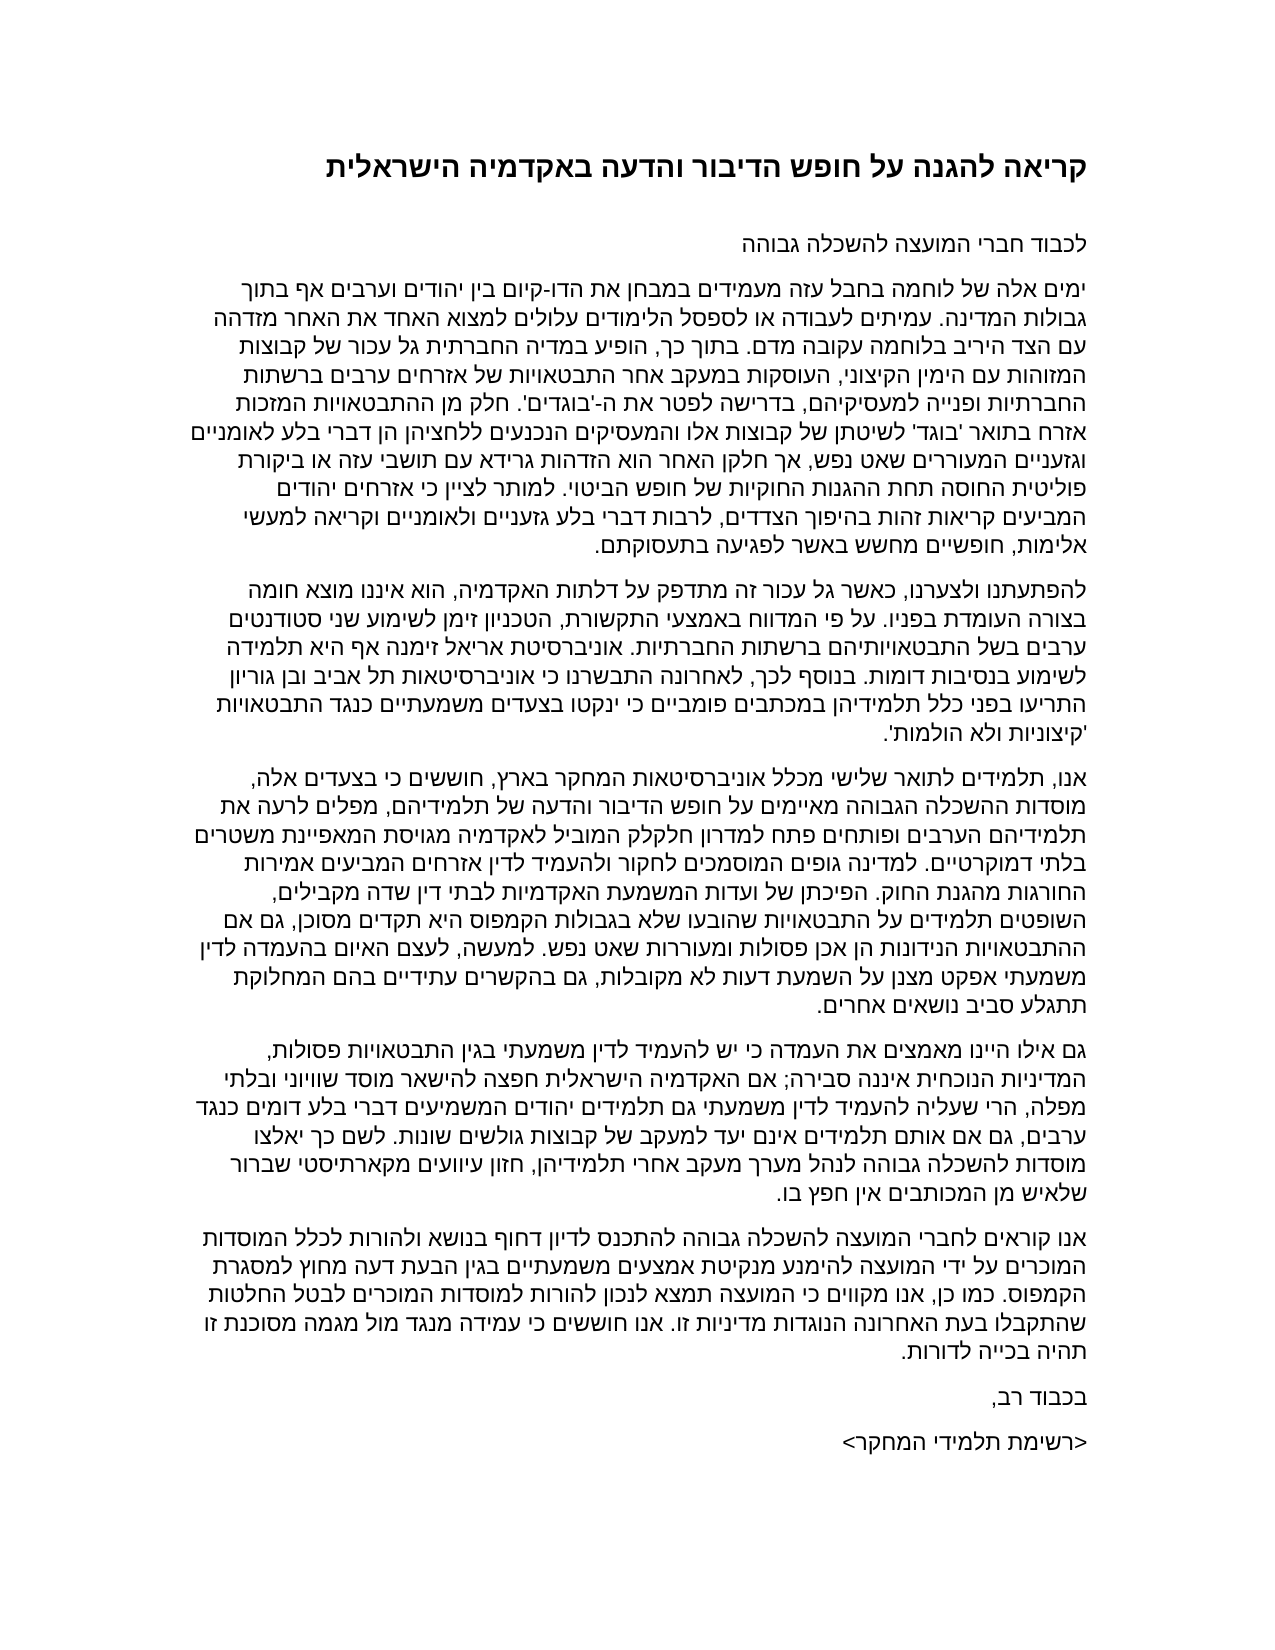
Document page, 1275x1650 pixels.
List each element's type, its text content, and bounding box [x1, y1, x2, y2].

text קריאה להגנה על חופש הדיבור והדעה באקדמיה הישראלית [187, 150, 1087, 183]
text לכבוד חברי המועצה להשכלה גבוהה [187, 203, 1087, 258]
text להפתעתנו ולצערנו, כאשר גל עכור זה מתדפק על דלתות האקדמיה, הוא איננו מוצא חומה בצורה העומדת בפניו. על פי המדווח באמצעי התקשורת, הטכניון זימן לשימוע שני סטודנטים ערבים בשל התבטאויותיהם ברשתות החברתיות. אוניברסיטת אריאל זימנה אף היא תלמידה לשימוע בנסיבות דומות. בנוסף לכך, לאחרונה התבשרנו כי אוניברסיטאות תל אביב ובן גוריון התריעו בפני כלל תלמידיהן במכתבים פומביים כי ינקטו בצעדים משמעתיים כנגד התבטאויות 'קיצוניות ולא הולמות'. [187, 577, 1087, 746]
text אנו, תלמידים לתואר שלישי מכלל אוניברסיטאות המחקר בארץ, חוששים כי בצעדים אלה, מוסדות ההשכלה הגבוהה מאיימים על חופש הדיבור והדעה של תלמידיהם, מפלים לרעה את תלמידיהם הערבים ופותחים פתח למדרון חלקלק המוביל לאקדמיה מגויסת המאפיינת משטרים בלתי דמוקרטיים. למדינה גופים המוסמכים לחקור ולהעמיד לדין אזרחים המביעים אמירות החורגות מהגנת החוק. הפיכתן של ועדות המשמעת האקדמיות לבתי דין שדה מקבילים, השופטים תלמידים על התבטאויות שהובעו שלא בגבולות הקמפוס היא תקדים מסוכן, גם אם ההתבטאויות הנידונות הן אכן פסולות ומעוררות שאט נפש. למעשה, לעצם האיום בהעמדה לדין משמעתי אפקט מצנן על השמעת דעות לא מקובלות, גם בהקשרים עתידיים בהם המחלוקת תתגלע סביב נושאים אחרים. [187, 765, 1087, 1018]
text גם אילו היינו מאמצים את העמדה כי יש להעמיד לדין משמעתי בגין התבטאויות פסולות, המדיניות הנוכחית איננה סבירה; אם האקדמיה הישראלית חפצה להישאר מוסד שוויוני ובלתי מפלה, הרי שעליה להעמיד לדין משמעתי גם תלמידים יהודים המשמיעים דברי בלע דומים כנגד ערבים, גם אם אותם תלמידים אינם יעד למעקב של קבוצות גולשים שונות. לשם כך יאלצו מוסדות להשכלה גבוהה לנהל מערך מעקב אחרי תלמידיהן, חזון עיוועים מקארתיסטי שברור שלאיש מן המכותבים אין חפץ בו. [187, 1037, 1087, 1206]
text בכבוד רב, [187, 1383, 1087, 1410]
text ימים אלה של לוחמה בחבל עזה מעמידים במבחן את הדו-קיום בין יהודים וערבים אף בתוך גבולות המדינה. עמיתים לעבודה או לספסל הלימודים עלולים למצוא האחד את האחר מזדהה עם הצד היריב בלוחמה עקובה מדם. בתוך כך, הופיע במדיה החברתית גל עכור של קבוצות המזוהות עם הימין הקיצוני, העוסקות במעקב אחר התבטאויות של אזרחים ערבים ברשתות החברתיות ופנייה למעסיקיהם, בדרישה לפטר את ה-'בוגדים'. חלק מן ההתבטאויות המזכות אזרח בתואר 'בוגד' לשיטתן של קבוצות אלו והמעסיקים הנכנעים ללחציהן הן דברי בלע לאומניים וגזעניים המעוררים שאט נפש, אך חלקן האחר הוא הזדהות גרידא עם תושבי עזה או ביקורת פוליטית החוסה תחת ההגנות החוקיות של חופש הביטוי. למותר לציין כי אזרחים יהודים המביעים קריאות זהות בהיפוך הצדדים, לרבות דברי בלע גזעניים ולאומניים וקריאה למעשי אלימות, חופשיים מחשש באשר לפגיעה בתעסוקתם. [187, 276, 1087, 559]
text <רשימת תלמידי המחקר> [187, 1428, 1087, 1455]
text אנו קוראים לחברי המועצה להשכלה גבוהה להתכנס לדיון דחוף בנושא ולהורות לכלל המוסדות המוכרים על ידי המועצה להימנע מנקיטת אמצעים משמעתיים בגין הבעת דעה מחוץ למסגרת הקמפוס. כמו כן, אנו מקווים כי המועצה תמצא לנכון להורות למוסדות המוכרים לבטל החלטות שהתקבלו בעת האחרונה הנוגדות מדיניות זו. אנו חוששים כי עמידה מנגד מול מגמה מסוכנת זו תהיה בכייה לדורות. [187, 1224, 1087, 1365]
